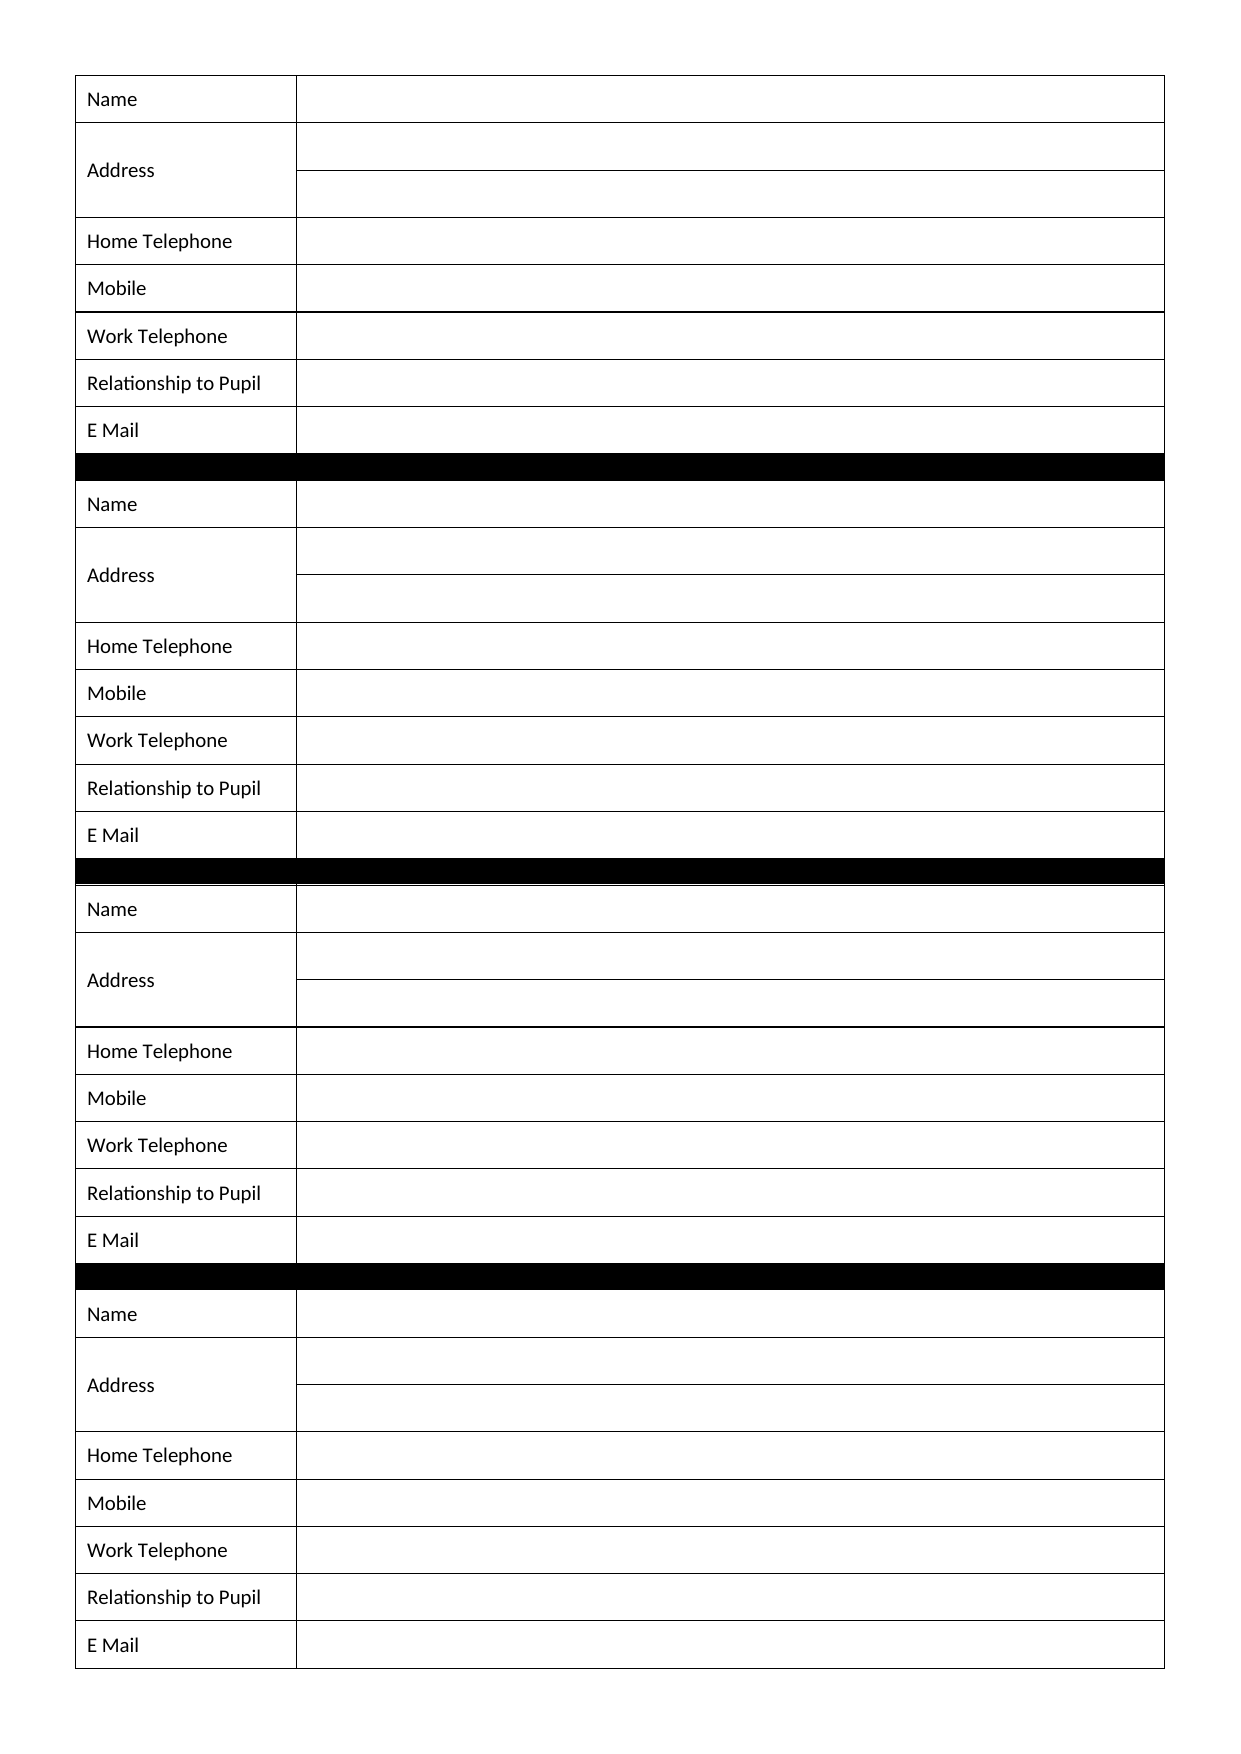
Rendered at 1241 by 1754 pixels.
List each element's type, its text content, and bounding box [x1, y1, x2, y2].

table_cell [297, 1217, 1164, 1263]
table_cell [76, 859, 296, 884]
table_cell [297, 1338, 1164, 1384]
table_cell Name [76, 76, 296, 122]
table_cell [297, 575, 1164, 622]
table_cell Name [76, 481, 296, 527]
table_cell Home Telephone [76, 1432, 296, 1478]
table_cell [297, 123, 1164, 169]
table_cell [297, 1480, 1164, 1526]
table_cell [297, 1527, 1164, 1573]
table_cell [297, 1028, 1164, 1074]
table_cell [76, 1264, 296, 1289]
table_cell E Mail [76, 407, 296, 453]
table_cell Home Telephone [76, 1028, 296, 1074]
table_cell Relationship to Pupil [76, 1169, 296, 1216]
table_cell E Mail [76, 1621, 296, 1668]
table_cell [297, 171, 1164, 217]
table_cell [297, 765, 1164, 811]
table_cell [297, 265, 1164, 311]
table_cell [297, 933, 1164, 979]
table_cell [297, 1574, 1164, 1620]
table_cell Relationship to Pupil [76, 765, 296, 811]
table_cell [297, 1075, 1164, 1121]
table_cell Address [76, 933, 296, 1026]
table_cell [297, 886, 1164, 932]
table_cell Mobile [76, 1075, 296, 1121]
table_cell Work Telephone [76, 1527, 296, 1573]
table_cell E Mail [76, 1217, 296, 1263]
table_cell E Mail [76, 812, 296, 858]
table_cell Relationship to Pupil [76, 360, 296, 406]
table_cell [297, 1621, 1164, 1668]
table_cell [297, 218, 1164, 264]
table_cell Address [76, 123, 296, 217]
table_cell [297, 454, 1164, 480]
table_cell Home Telephone [76, 218, 296, 264]
table_cell Mobile [76, 265, 296, 311]
table_cell [297, 623, 1164, 669]
table_cell [297, 1290, 1164, 1337]
table_cell [297, 76, 1164, 122]
table_cell [297, 812, 1164, 858]
table_cell Mobile [76, 1480, 296, 1526]
table_cell Mobile [76, 670, 296, 716]
table_cell [297, 1385, 1164, 1431]
table_cell [297, 1169, 1164, 1216]
table_cell [297, 859, 1164, 884]
table_cell [297, 407, 1164, 453]
table_cell [297, 670, 1164, 716]
table_cell [297, 313, 1164, 359]
table_cell Relationship to Pupil [76, 1574, 296, 1620]
table_cell [297, 481, 1164, 527]
table_cell Home Telephone [76, 623, 296, 669]
table_cell Work Telephone [76, 717, 296, 763]
table_cell Work Telephone [76, 313, 296, 359]
table_cell [297, 980, 1164, 1026]
table_cell [297, 1264, 1164, 1289]
table_cell Name [76, 1290, 296, 1337]
table_cell Address [76, 528, 296, 622]
table_cell [297, 1432, 1164, 1478]
table_cell Name [76, 886, 296, 932]
table_cell [76, 454, 296, 480]
table_cell [297, 1122, 1164, 1168]
table_cell Address [76, 1338, 296, 1431]
table_cell [297, 717, 1164, 763]
table_cell Work Telephone [76, 1122, 296, 1168]
table_cell [297, 528, 1164, 574]
table_cell [297, 360, 1164, 406]
